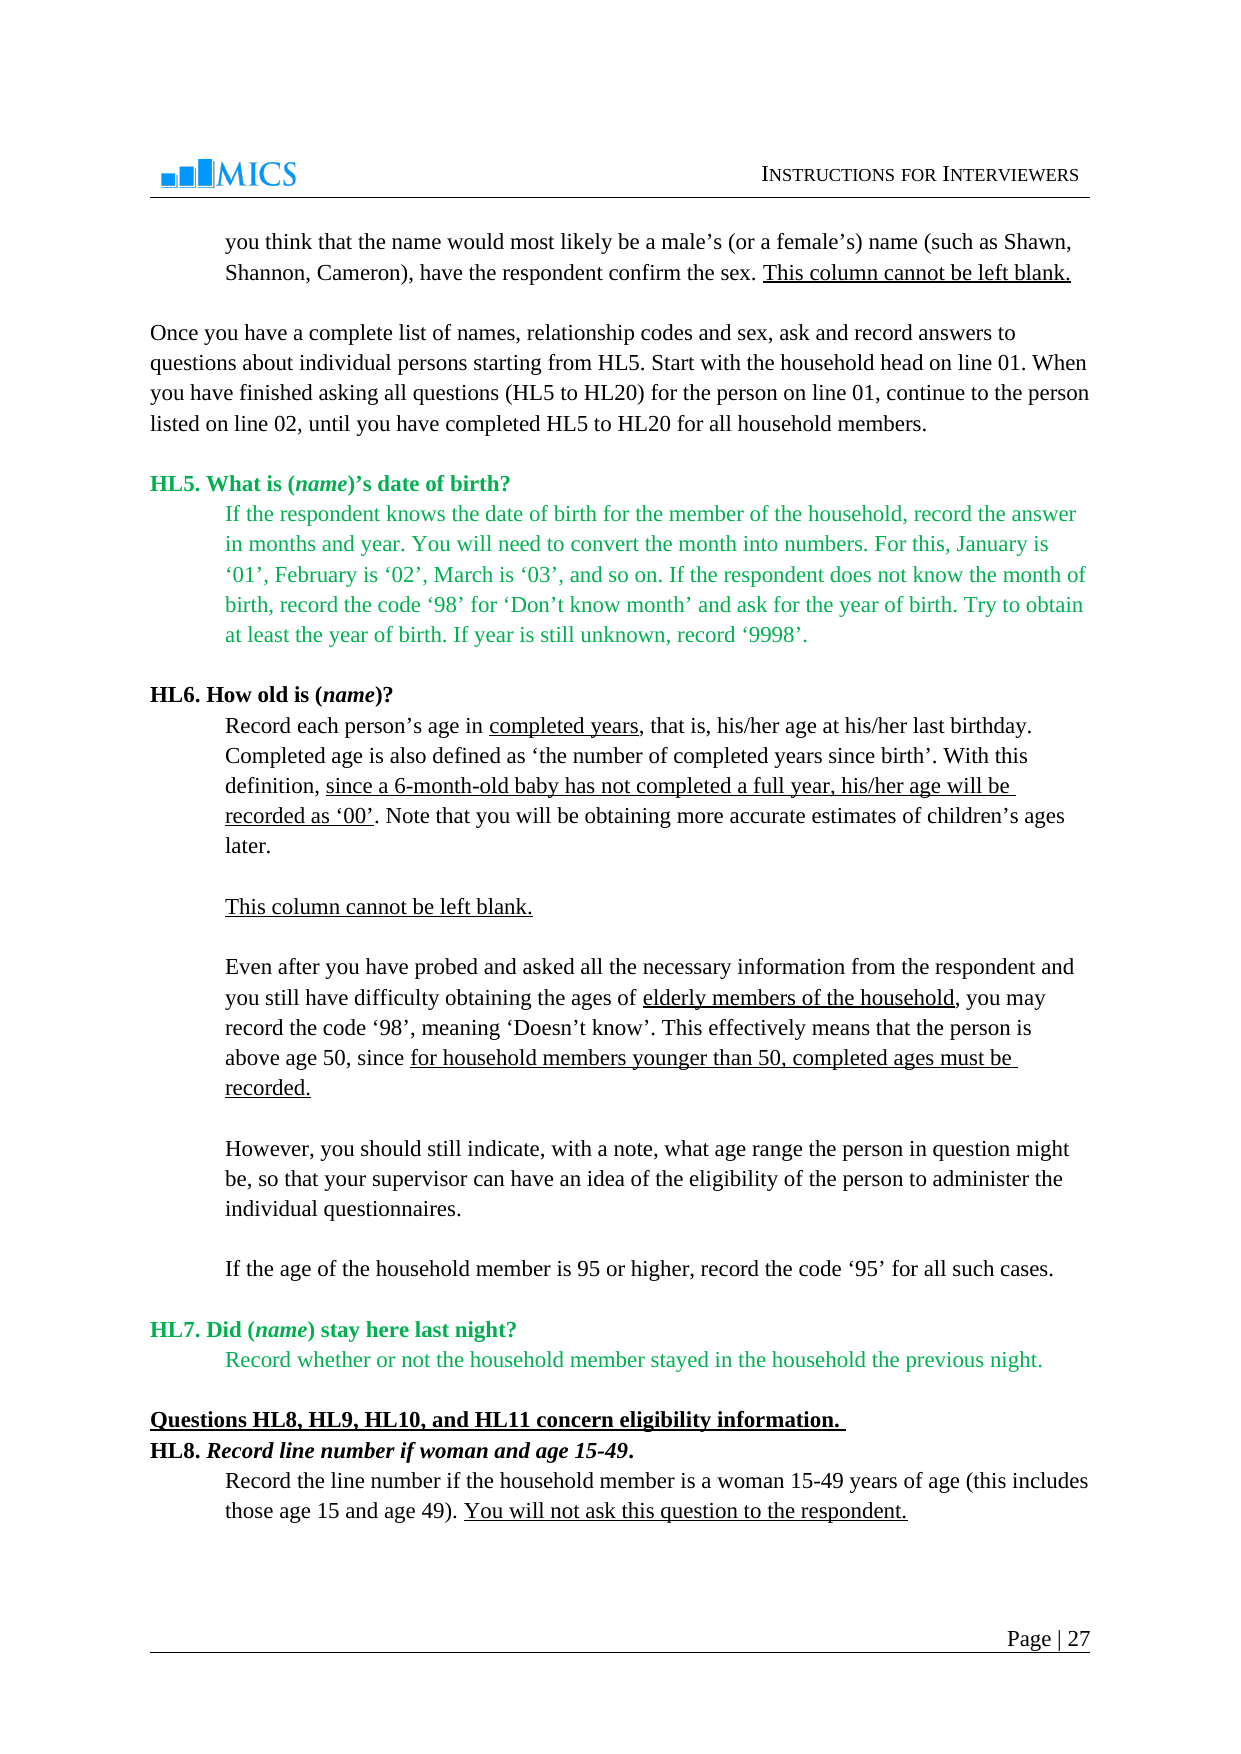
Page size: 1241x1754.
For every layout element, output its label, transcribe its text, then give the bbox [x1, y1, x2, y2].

picture [161, 159, 296, 188]
text HL5. What is (name)’s date of birth? [150, 470, 1090, 496]
text Even after you have probed and asked all the necessary information from the respondent and you still have difficulty obtaining the ages of elderly members of the household, you may record the code ‘98’, meaning ‘Doesn’t know’. This effectively means that the person is above age 50, since for household members younger than 50, completed ages must be recorded. [225, 953, 1090, 1101]
text This column cannot be left blank. [225, 893, 1090, 919]
text Record each person’s age in completed years, that is, his/her age at his/her last birthday. Completed age is also defined as ‘the number of completed years since birth’. With this definition, since a 6-month-old baby has not completed a full year, his/her age will be recorded as ‘00’. Note that you will be obtaining more accurate estimates of children’s ages later. [225, 712, 1090, 859]
text However, you should still indicate, with a note, what age range the person in question might be, so that your supervisor can have an idea of the eligibility of the person to administer the individual questionnaires. [225, 1135, 1090, 1221]
text HL6. How old is (name)? [150, 682, 1090, 708]
text HL8. Record line number if woman and age 15-49. [150, 1437, 1090, 1463]
text Record whether or not the household member stayed in the household the previous night. [225, 1346, 1090, 1372]
text If the age of the household member is 95 or higher, record the code ‘95’ for all such cases. [225, 1256, 1090, 1282]
text Record the line number if the household member is a woman 15-49 years of age (this includes those age 15 and age 49). You will not ask this question to the respondent. [225, 1467, 1090, 1523]
text Questions HL8, HL9, HL10, and HL11 concern eligibility information. [150, 1407, 1090, 1433]
text Once you have a complete list of names, relationship codes and sex, ask and record answers to questions about individual persons starting from HL5. Start with the household head on line 01. When you have finished asking all questions (HL5 to HL20) for the person on line 01, continue to the person listed on line 02, until you have completed HL5 to HL20 for all household members. [150, 319, 1090, 436]
text If the respondent knows the date of birth for the member of the household, record the answer in months and year. You will need to convert the month into numbers. For this, January is ‘01’, February is ‘02’, March is ‘03’, and so on. If the respondent does not know the month of birth, record the code ‘98’ for ‘Don’t know month’ and ask for the year of birth. Try to obtain at least the year of birth. If year is still unknown, record ‘9998’. [225, 500, 1090, 647]
text HL7. Did (name) stay here last night? [150, 1316, 1090, 1342]
